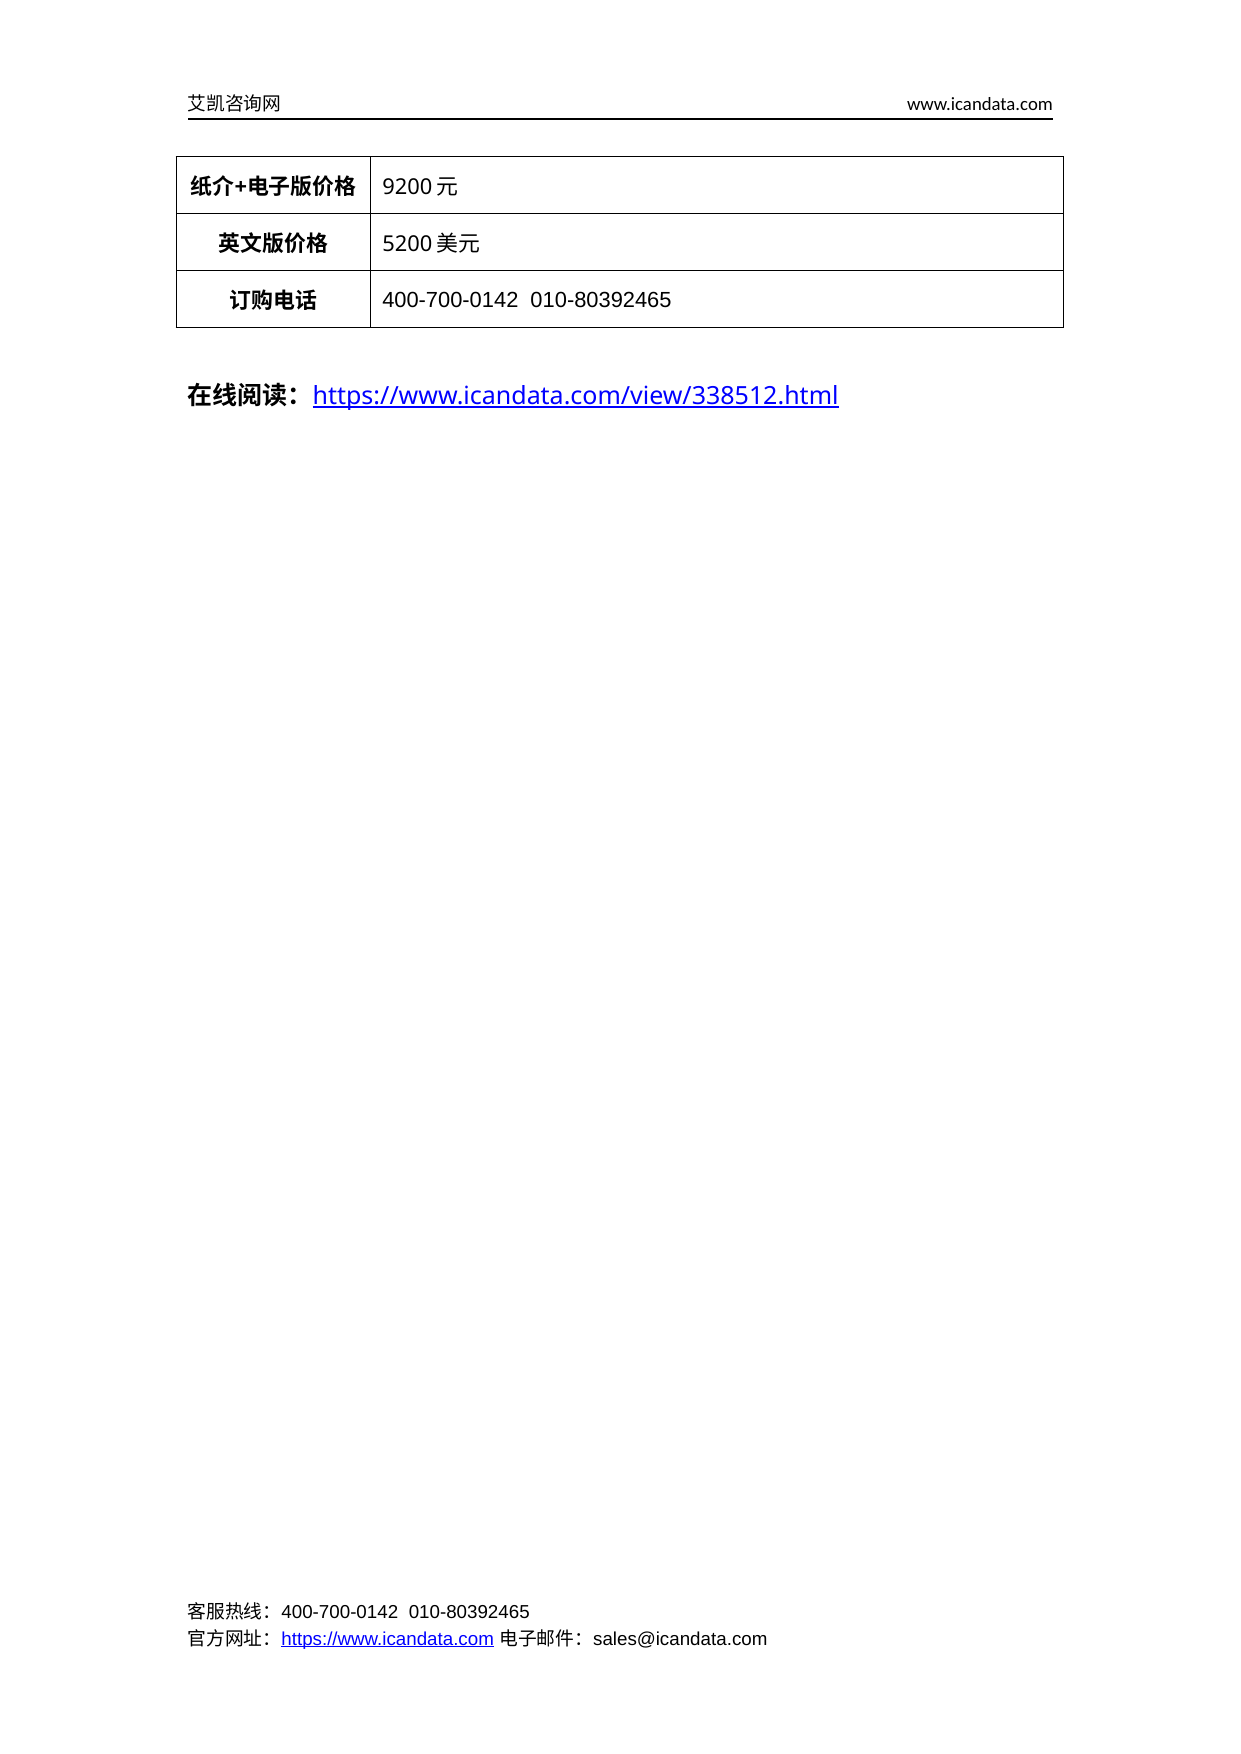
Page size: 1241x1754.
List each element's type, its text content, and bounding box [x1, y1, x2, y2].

table_cell 订购电话 [177, 271, 370, 327]
text 在线阅读：https://www.icandata.com/view/338512.html [187, 361, 1053, 426]
table_cell 纸介+电子版价格 [177, 157, 370, 213]
table_cell 9200元 [371, 157, 1063, 213]
table_cell 5200美元 [371, 214, 1063, 270]
table_cell 英文版价格 [177, 214, 370, 270]
table_cell 400-700-0142 010-80392465 [371, 271, 1063, 327]
